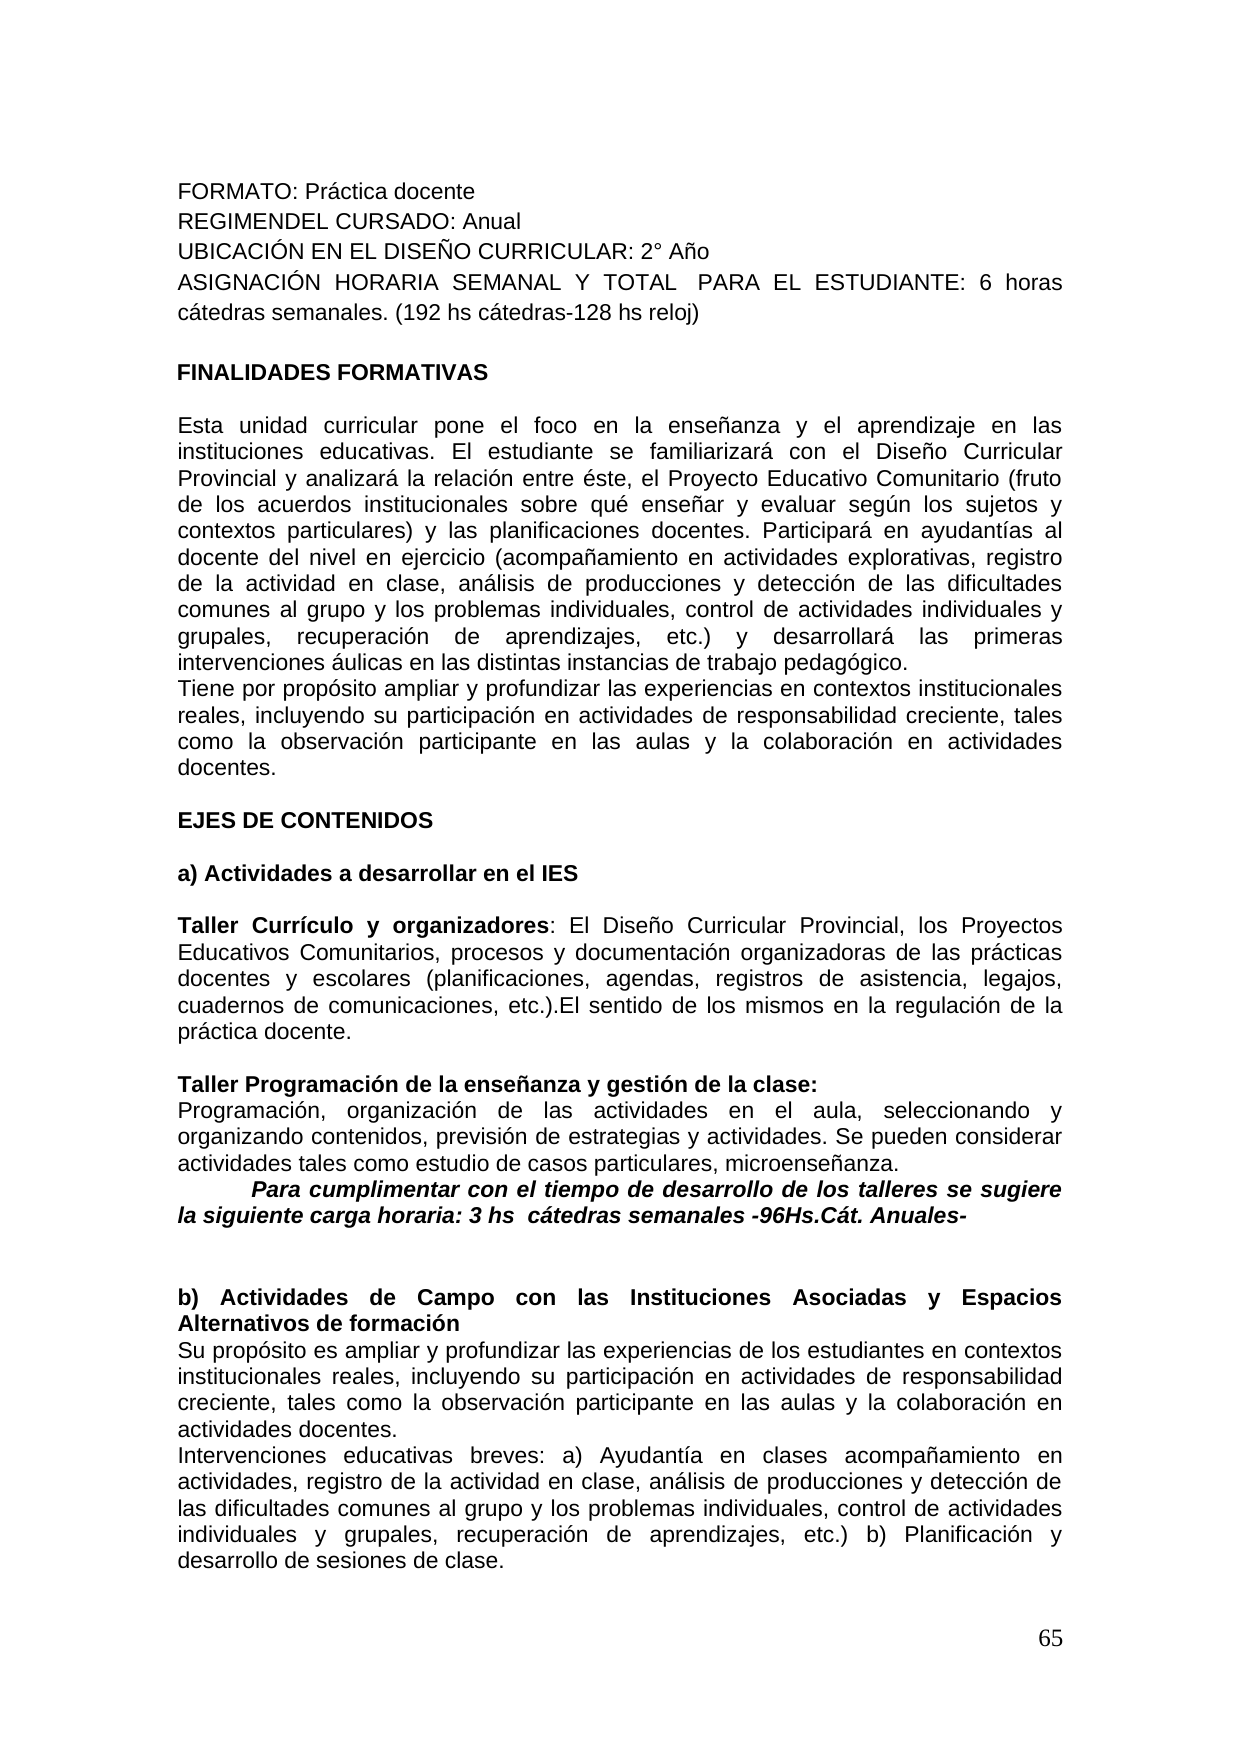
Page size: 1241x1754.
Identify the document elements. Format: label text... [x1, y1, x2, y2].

text ASIGNACIÓN HORARIA SEMANAL Y TOTAL PARA EL ESTUDIANTE: 6 horas cátedras semanales. (192 hs cátedras-128 hs reloj) [177, 268, 1063, 325]
text Su propósito es ampliar y profundizar las experiencias de los estudiantes en contextos institucionales reales, incluyendo su participación en actividades de responsabilidad creciente, tales como la observación participante en las aulas y la colaboración en actividades docentes. [177, 1337, 1063, 1442]
text b) Actividades de Campo con las Instituciones Asociadas y Espacios Alternativos de formación [177, 1284, 1063, 1337]
text FORMATO: Práctica docente [177, 178, 1063, 204]
text Esta unidad curricular pone el foco en la enseñanza y el aprendizaje en las instituciones educativas. El estudiante se familiarizará con el Diseño Curricular Provincial y analizará la relación entre éste, el Proyecto Educativo Comunitario (fruto de los acuerdos institucionales sobre qué enseñar y evaluar según los sujetos y contextos particulares) y las planificaciones docentes. Participará en ayudantías al docente del nivel en ejercicio (acompañamiento en actividades explorativas, registro de la actividad en clase, análisis de producciones y detección de las dificultades comunes al grupo y los problemas individuales, control de actividades individuales y grupales, recuperación de aprendizajes, etc.) y desarrollará las primeras intervenciones áulicas en las distintas instancias de trabajo pedagógico. [177, 412, 1063, 675]
text Programación, organización de las actividades en el aula, seleccionando y organizando contenidos, previsión de estrategias y actividades. Se pueden considerar actividades tales como estudio de casos particulares, microenseñanza. [177, 1097, 1063, 1176]
text Taller Currículo y organizadores: El Diseño Curricular Provincial, los Proyectos Educativos Comunitarios, procesos y documentación organizadoras de las prácticas docentes y escolares (planificaciones, agendas, registros de asistencia, legajos, cuadernos de comunicaciones, etc.).El sentido de los mismos en la regulación de la práctica docente. [177, 912, 1063, 1044]
text Para cumplimentar con el tiempo de desarrollo de los talleres se sugiere la siguiente carga horaria: 3 hs cátedras semanales -96Hs.Cát. Anuales- [177, 1176, 1063, 1229]
text EJES DE CONTENIDOS [177, 807, 1063, 833]
text Tiene por propósito ampliar y profundizar las experiencias en contextos institucionales reales, incluyendo su participación en actividades de responsabilidad creciente, tales como la observación participante en las aulas y la colaboración en actividades docentes. [177, 675, 1063, 781]
text FINALIDADES FORMATIVAS [177, 359, 1063, 385]
text a) Actividades a desarrollar en el IES [177, 860, 1063, 886]
text REGIMENDEL CURSADO: Anual [177, 208, 1063, 234]
text Taller Programación de la enseñanza y gestión de la clase: [177, 1071, 1063, 1097]
text Intervenciones educativas breves: a) Ayudantía en clases acompañamiento en actividades, registro de la actividad en clase, análisis de producciones y detección de las dificultades comunes al grupo y los problemas individuales, control de actividades individuales y grupales, recuperación de aprendizajes, etc.) b) Planificación y desarrollo de sesiones de clase. [177, 1442, 1063, 1574]
text UBICACIÓN EN EL DISEÑO CURRICULAR: 2° Año [177, 238, 1063, 264]
